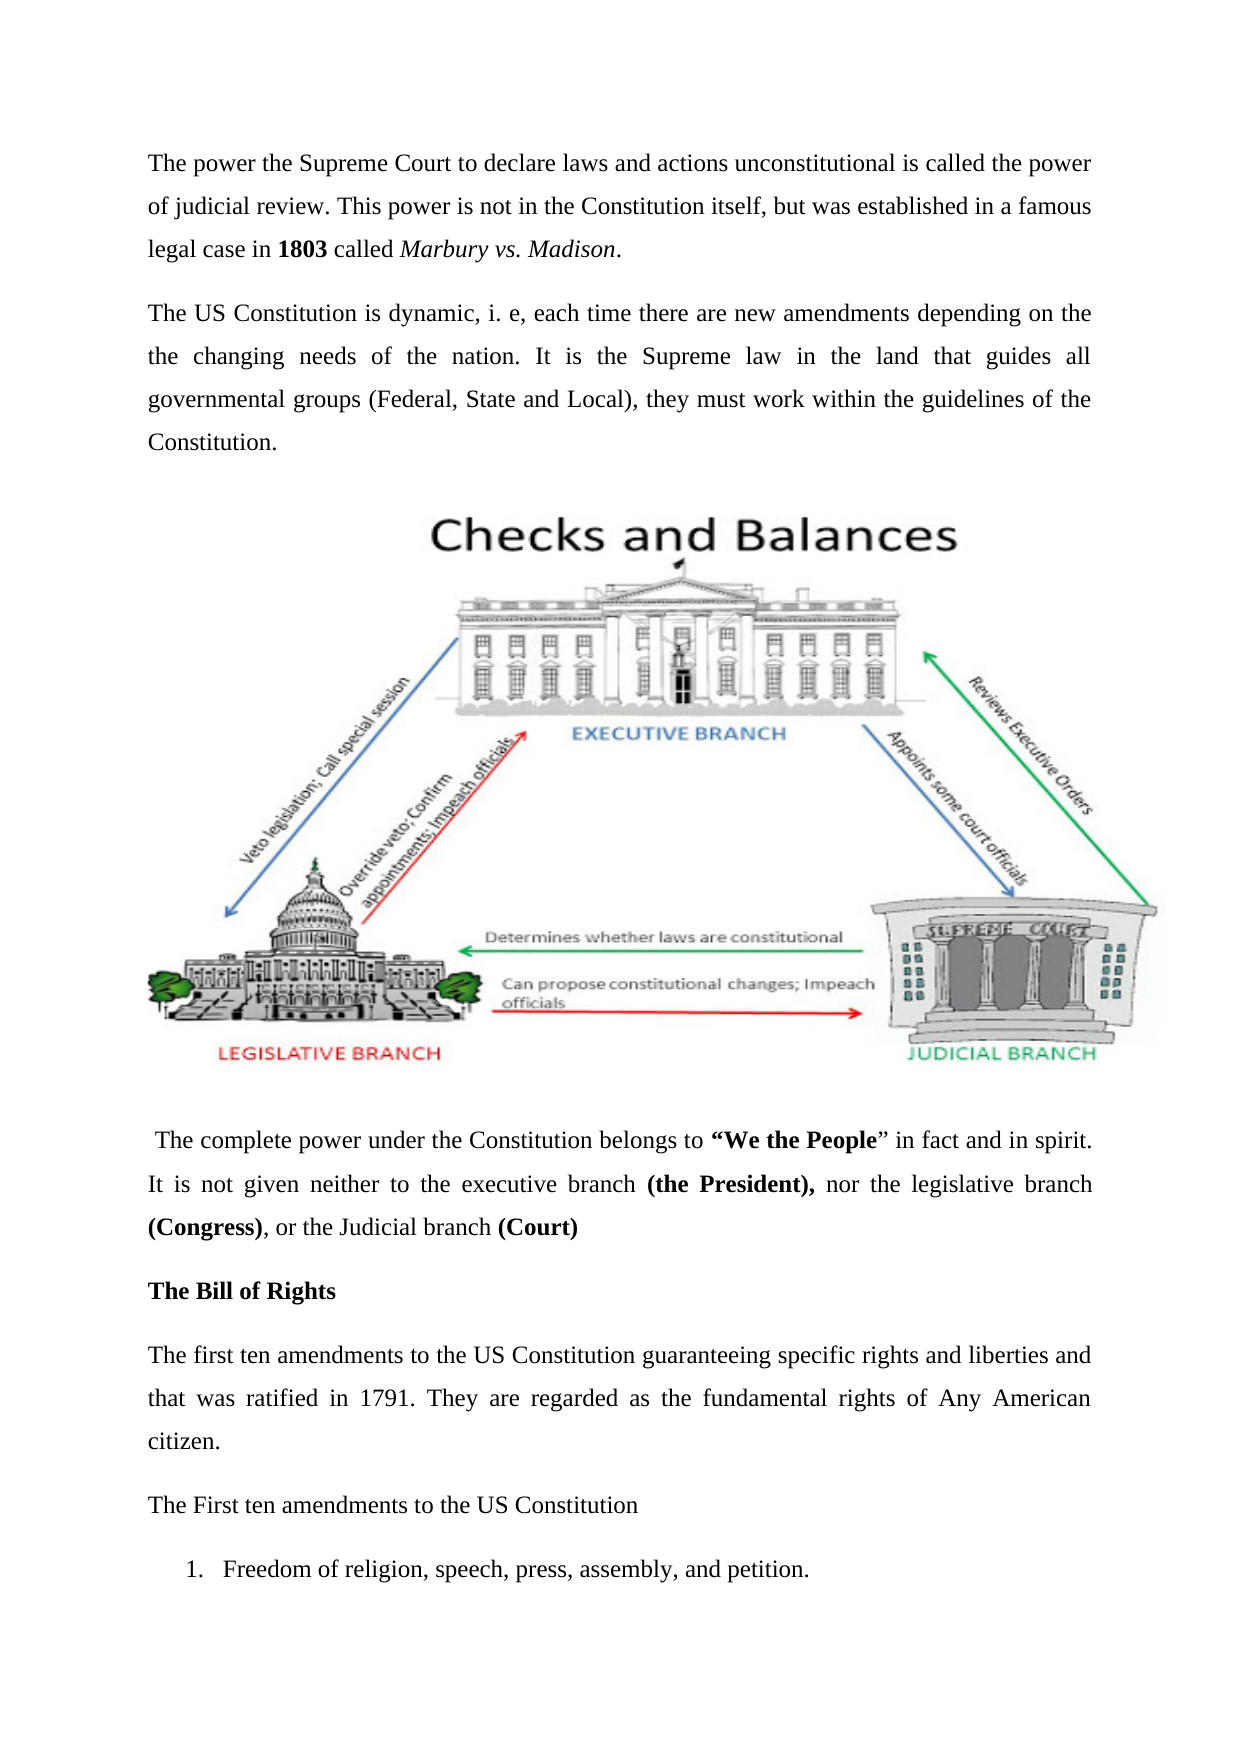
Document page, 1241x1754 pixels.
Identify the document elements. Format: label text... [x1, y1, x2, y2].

text The first ten amendments to the US Constitution guaranteeing specific rights and liberties and that was ratified in 1791. They are regarded as the fundamental rights of Any American citizen. [148, 1340, 1093, 1455]
text The First ten amendments to the US Constitution [148, 1490, 1093, 1519]
text The US Constitution is dynamic, i. e, each time there are new amendments depending on the the changing needs of the nation. It is the Supreme law in the land that guides all governmental groups (Federal, State and Local), they must work within the guidelines of the Constitution. [148, 298, 1093, 456]
list Freedom of religion, speech, press, assembly, and petition. [185, 1554, 1093, 1583]
picture [147, 491, 1182, 1091]
text The power the Supreme Court to declare laws and actions unconstitutional is called the power of judicial review. This power is not in the Constitution itself, but was established in a famous legal case in 1803 called Marbury vs. Madison. [148, 148, 1093, 263]
text The complete power under the Constitution belongs to “We the People” in fact and in spirit. It is not given neither to the executive branch (the President), nor the legislative branch (Congress), or the Judicial branch (Court) [148, 1126, 1093, 1241]
text The Bill of Rights [148, 1276, 1093, 1304]
